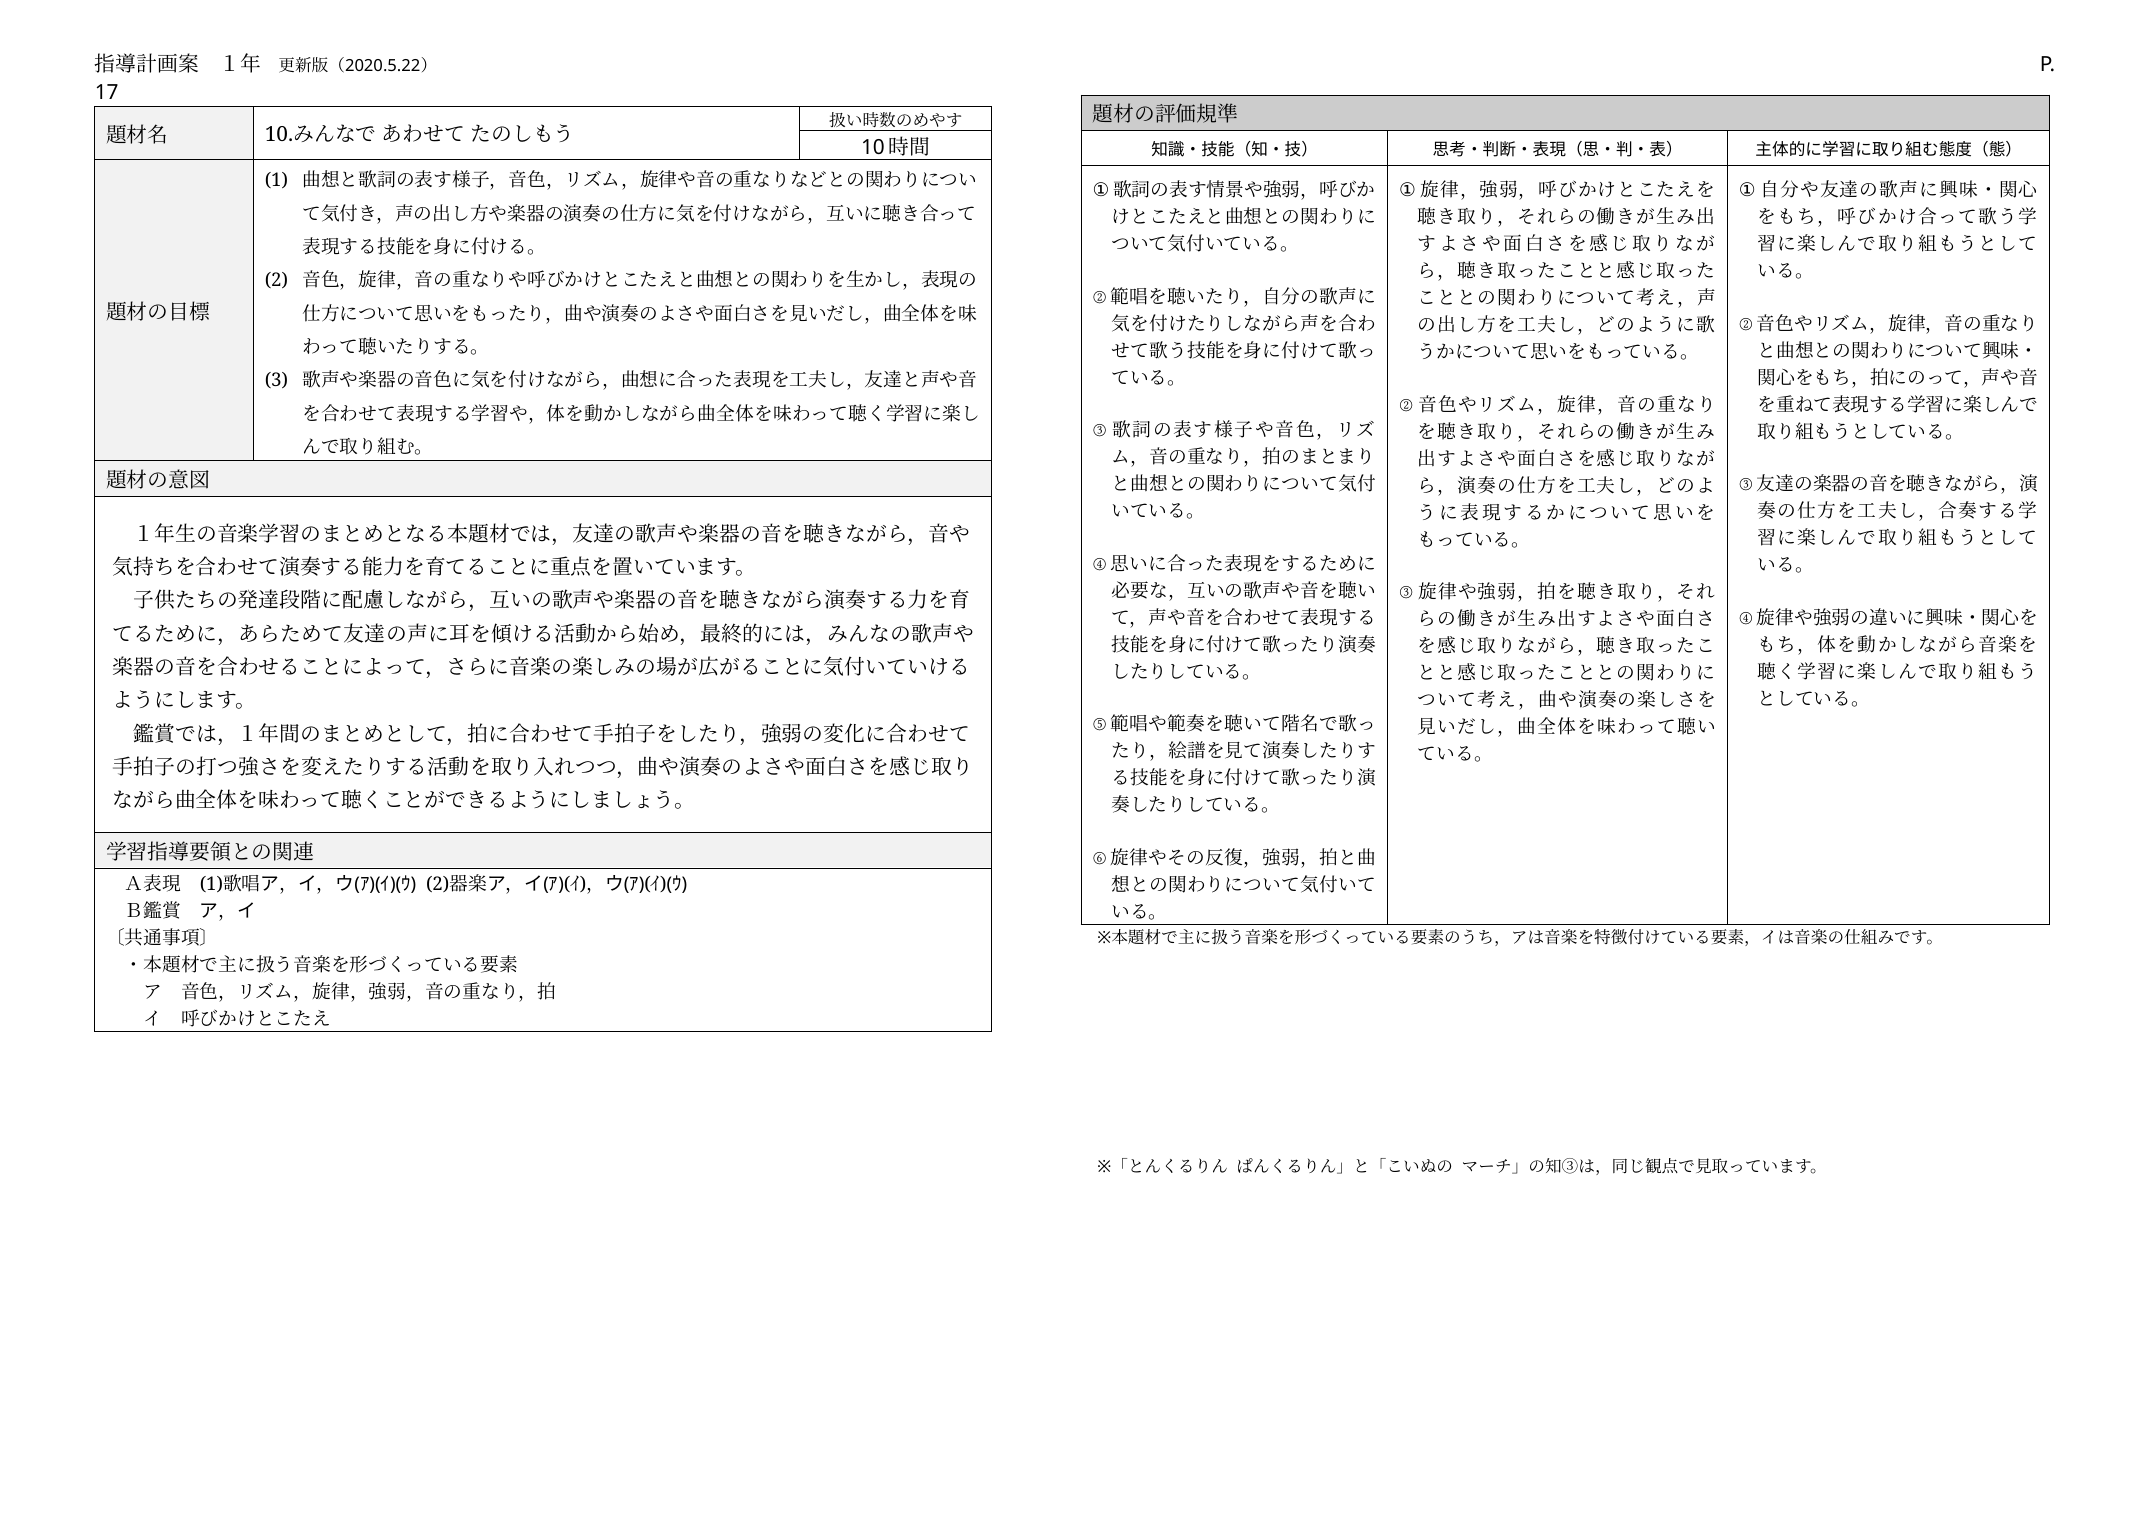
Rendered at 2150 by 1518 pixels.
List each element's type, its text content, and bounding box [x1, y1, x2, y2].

table_header 題材名 [95, 107, 253, 159]
table_cell Ａ表現 (1)歌唱ア，イ，ウ(ｱ)(ｲ)(ｳ) (2)器楽ア，イ(ｱ)(ｲ)，ウ(ｱ)(ｲ)(ｳ) Ｂ鑑賞 ア，イ 〔共通事項〕 ・本題材で主に扱う音楽を形づくっている要素 ア 音色，リズム，旋律，強弱，音の重なり，拍 イ 呼びかけとこたえ [95, 869, 991, 1031]
table_cell 題材の意図 [95, 461, 991, 496]
text ※本題材で主に扱う音楽を形づくっている要素のうち，アは音楽を特徴付けている要素，イは音楽の仕組みです。 [1097, 106, 2055, 948]
table_cell ①自分や友達の歌声に興味・関心をもち，呼びかけ合って歌う学習に楽しんで取り組もうとしている。 ②音色やリズム，旋律，音の重なりと曲想との関わりについて興味・関心をもち，拍にのって，声や音を重ねて表現する学習に楽しんで取り組もうとしている。 ③友達の楽器の音を聴きながら，演奏の仕方を工夫し，合奏する学習に楽しんで取り組もうとしている。 ④旋律や強弱の違いに興味・関心をもち，体を動かしながら音楽を聴く学習に楽しんで取り組もうとしている。 [1728, 166, 2049, 923]
table_header 10.みんなで あわせて たのしもう [254, 107, 799, 159]
table_cell 学習指導要領との関連 [95, 833, 991, 867]
table_cell 題材の目標 [95, 160, 253, 460]
table_cell １年生の音楽学習のまとめとなる本題材では，友達の歌声や楽器の音を聴きながら，音や気持ちを合わせて演奏する能力を育てることに重点を置いています。 子供たちの発達段階に配慮しながら，互いの歌声や楽器の音を聴きながら演奏する力を育てるために，あらためて友達の声に耳を傾ける活動から始め，最終的には，みんなの歌声や楽器の音を合わせることによって，さらに音楽の楽しみの場が広がることに気付いていけるようにします。 鑑賞では，１年間のまとめとして，拍に合わせて手拍子をしたり，強弱の変化に合わせて手拍子の打つ強さを変えたりする活動を取り入れつつ，曲や演奏のよさや面白さを感じ取りながら曲全体を味わって聴くことができるようにしましょう。 [95, 497, 991, 832]
table_cell 思考・判断・表現（思・判・表） [1388, 131, 1727, 165]
table_header 扱い時数のめやす [800, 107, 991, 129]
table_cell 知識・技能（知・技） [1082, 131, 1387, 165]
table_cell 曲想と歌詞の表す様子，音色，リズム，旋律や音の重なりなどとの関わりについて気付き，声の出し方や楽器の演奏の仕方に気を付けながら，互いに聴き合って表現する技能を身に付ける。 音色，旋律，音の重なりや呼びかけとこたえと曲想との関わりを生かし，表現の仕方について思いをもったり，曲や演奏のよさや面白さを見いだし，曲全体を味わって聴いたりする。 歌声や楽器の音色に気を付けながら，曲想に合った表現を工夫し，友達と声や音を合わせて表現する学習や，体を動かしながら曲全体を味わって聴く学習に楽しんで取り組む。 [254, 160, 991, 460]
table_cell ①歌詞の表す情景や強弱，呼びかけとこたえと曲想との関わりについて気付いている。 ②範唱を聴いたり，自分の歌声に気を付けたりしながら声を合わせて歌う技能を身に付けて歌っている。 ③歌詞の表す様子や音色，リズム，音の重なり，拍のまとまりと曲想との関わりについて気付いている。 ④思いに合った表現をするために必要な，互いの歌声や音を聴いて，声や音を合わせて表現する技能を身に付けて歌ったり演奏したりしている。 ⑤範唱や範奏を聴いて階名で歌ったり，絵譜を見て演奏したりする技能を身に付けて歌ったり演奏したりしている。 ⑥旋律やその反復，強弱，拍と曲想との関わりについて気付いている。 [1082, 166, 1387, 923]
text ※「とんくるりん ぱんくるりん」と「こいぬの マーチ」の知③は，同じ観点で見取っています。 [1097, 1153, 2055, 1177]
table_cell 10時間 [800, 131, 991, 159]
table_header 題材の評価規準 [1082, 96, 2049, 130]
table_cell ①旋律，強弱，呼びかけとこたえを聴き取り，それらの働きが生み出すよさや面白さを感じ取りながら，聴き取ったことと感じ取ったこととの関わりについて考え，声の出し方を工夫し，どのように歌うかについて思いをもっている。 ②音色やリズム，旋律，音の重なりを聴き取り，それらの働きが生み出すよさや面白さを感じ取りながら，演奏の仕方を工夫し，どのように表現するかについて思いをもっている。 ③旋律や強弱，拍を聴き取り，それらの働きが生み出すよさや面白さを感じ取りながら，聴き取ったことと感じ取ったこととの関わりについて考え，曲や演奏の楽しさを見いだし，曲全体を味わって聴いている。 [1388, 166, 1727, 923]
table_cell 主体的に学習に取り組む態度（態） [1728, 131, 2049, 165]
